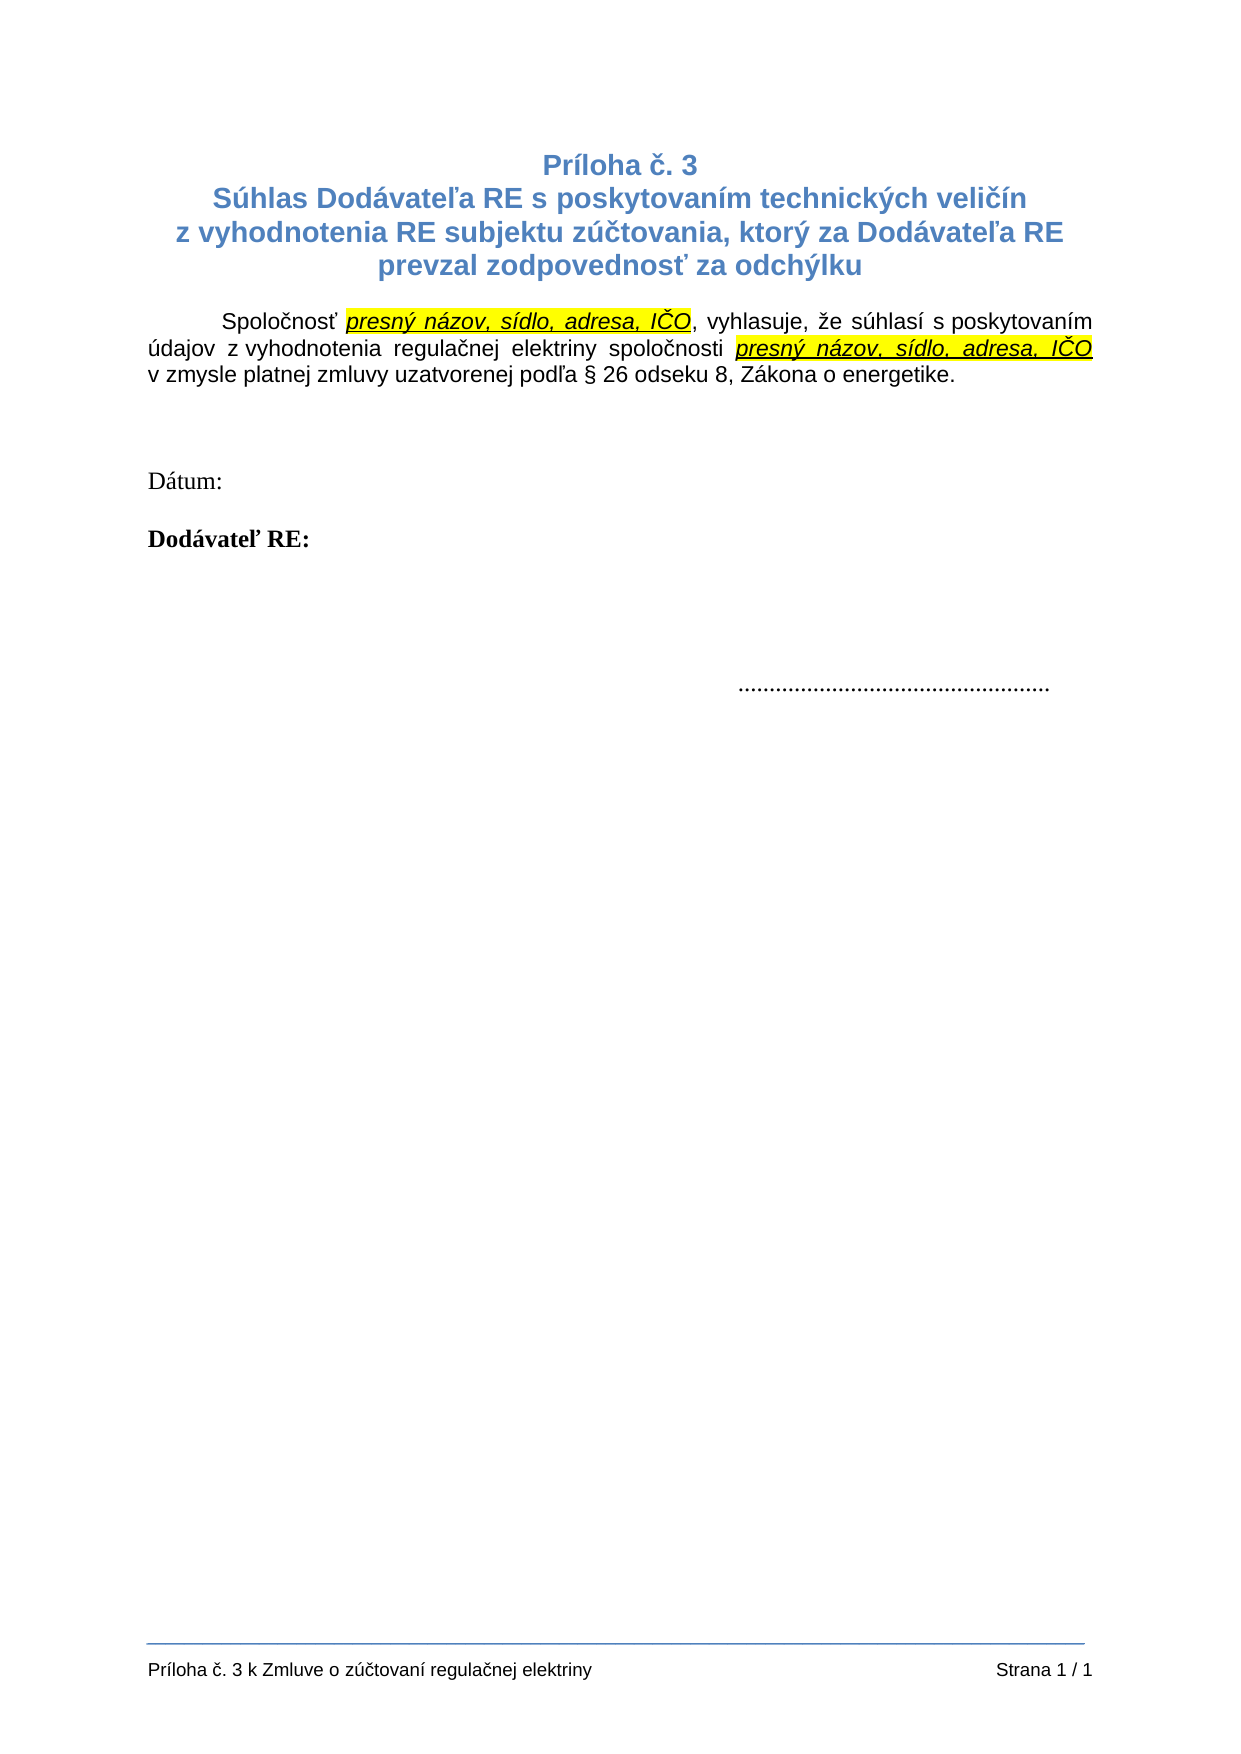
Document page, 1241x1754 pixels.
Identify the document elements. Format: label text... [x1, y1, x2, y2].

text Spoločnosť presný názov, sídlo, adresa, IČO, vyhlasuje, že súhlasí s poskytovaním údajov z vyhodnotenia regulačnej elektriny spoločnosti presný názov, sídlo, adresa, IČO v zmysle platnej zmluvy uzatvorenej podľa § 26 odseku 8, Zákona o energetike. [148, 308, 1092, 387]
text Dodávateľ RE: [148, 524, 1092, 553]
text Dátum: [148, 466, 1092, 495]
text .................................................. [148, 668, 1092, 696]
subtitle Súhlas Dodávateľa RE s poskytovaním technických veličín z vyhodnotenia RE subjektu zúčtovania, ktorý za Dodávateľa RE prevzal zodpovednosť za odchýlku [148, 181, 1092, 282]
subtitle Príloha č. 3 [148, 148, 1092, 181]
